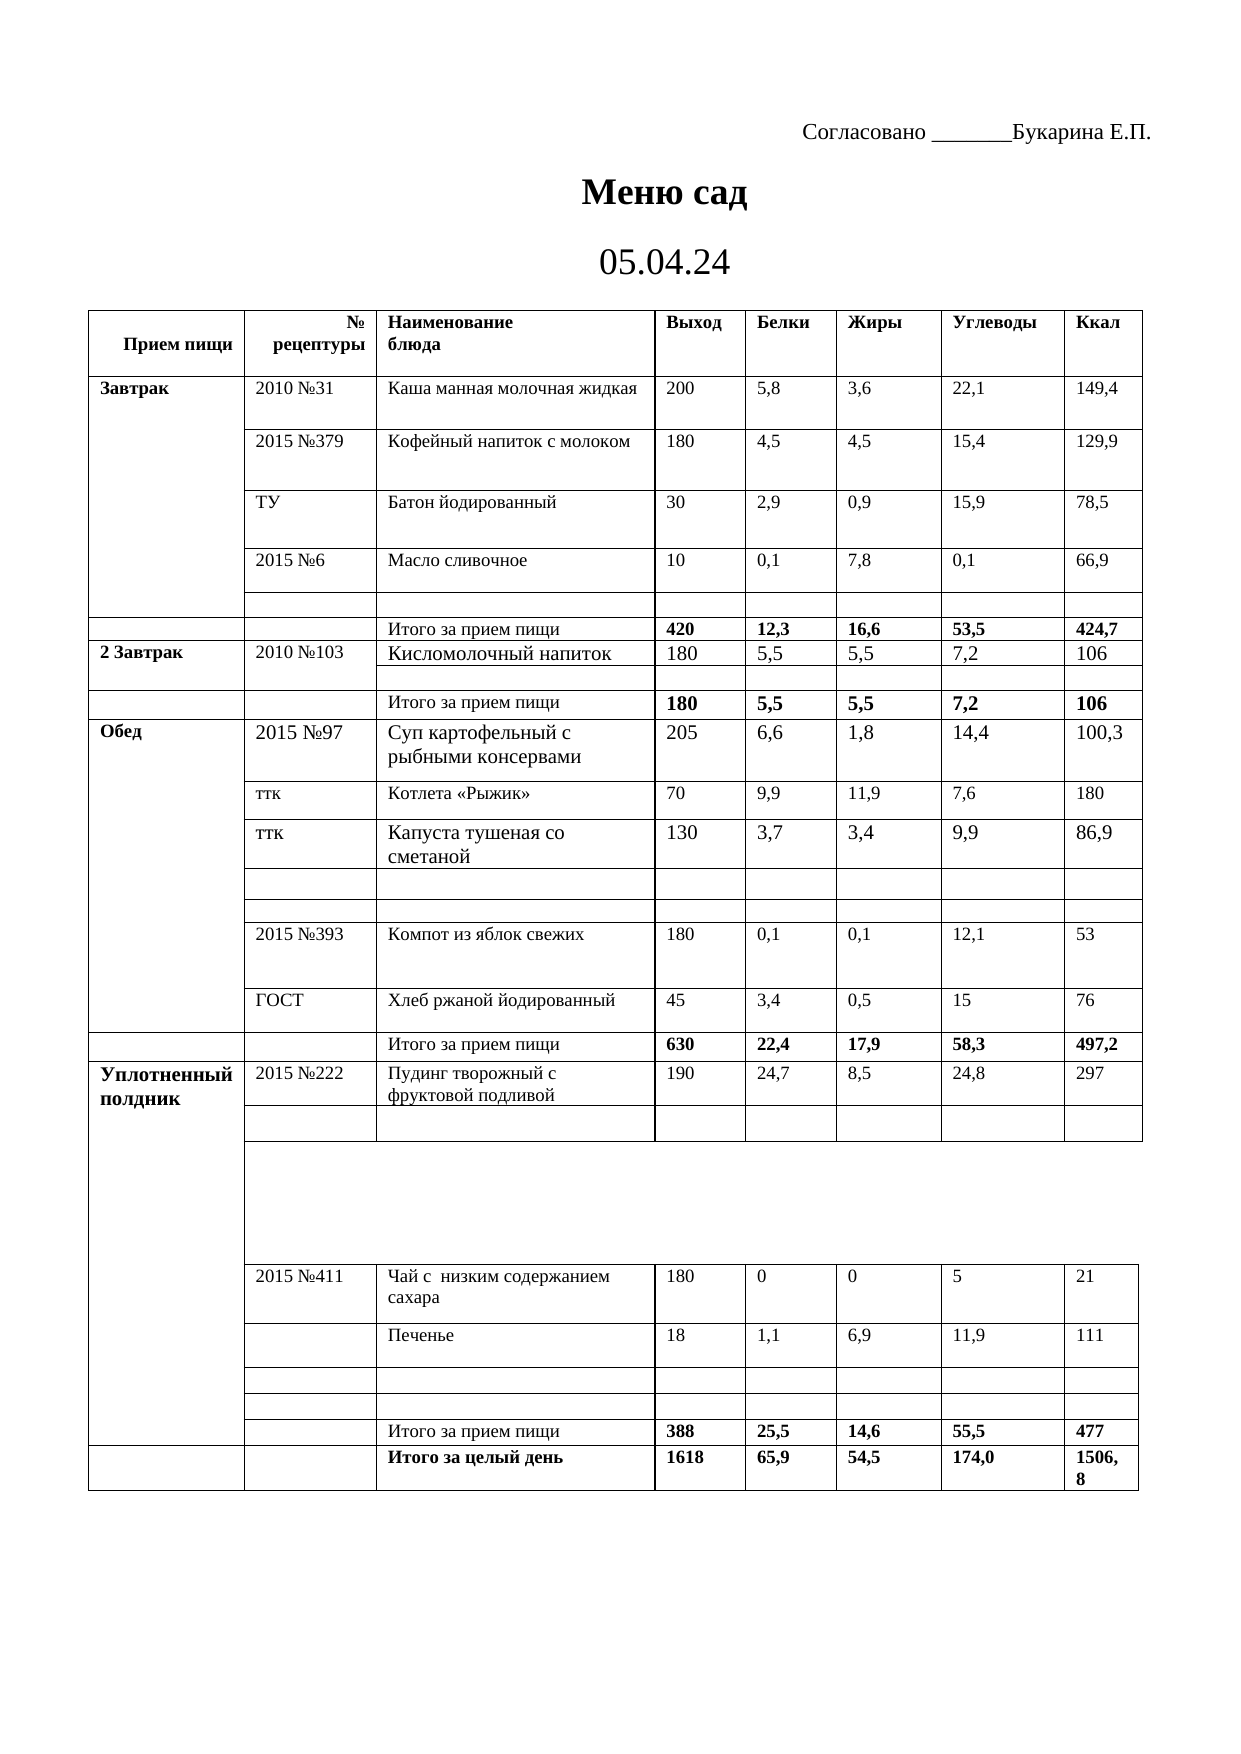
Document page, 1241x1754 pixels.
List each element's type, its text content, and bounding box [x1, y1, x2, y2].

table_cell 22,4 [746, 1033, 836, 1061]
table_cell 15,4 [942, 430, 1064, 490]
table_cell [656, 1368, 745, 1393]
table_cell 5,8 [746, 377, 836, 429]
table_cell Печенье [377, 1324, 654, 1367]
table_cell 5,5 [746, 641, 836, 664]
table_cell ттк [245, 820, 376, 868]
table_cell 180 [656, 691, 745, 719]
table_cell 16,6 [837, 618, 941, 639]
table_cell 2015 №6 [245, 549, 376, 592]
table_cell [1065, 1106, 1142, 1141]
table_cell 2 Завтрак [89, 641, 244, 690]
table_cell [837, 1106, 941, 1141]
table_cell 7,2 [942, 691, 1064, 719]
table_cell [377, 666, 654, 690]
table_cell ттк [245, 782, 376, 819]
table_cell Батон йодированный [377, 491, 654, 548]
table_cell [942, 593, 1064, 617]
table_cell 2010 №103 [245, 641, 376, 690]
table_cell 180 [656, 923, 745, 988]
table_cell 205 [656, 720, 745, 781]
table_cell 180 [1065, 782, 1142, 819]
table_cell 45 [656, 989, 745, 1032]
table_cell [245, 691, 376, 719]
table_cell 497,2 [1065, 1033, 1142, 1061]
table_cell 10 [656, 549, 745, 592]
table_cell 4,5 [746, 430, 836, 490]
table_cell Итого за прием пищи [377, 1420, 654, 1445]
table_cell Итого за прием пищи [377, 691, 654, 719]
table_cell [89, 691, 244, 719]
table_cell 388 [656, 1420, 745, 1445]
table_cell 6,9 [837, 1324, 941, 1367]
table_cell 180 [656, 641, 745, 664]
table_cell 54,5 [837, 1446, 941, 1489]
table_cell [837, 1394, 941, 1419]
table_cell [942, 1368, 1064, 1393]
table_cell 2015 №411 [245, 1265, 376, 1323]
table_cell 106 [1065, 691, 1142, 719]
table_cell 12,3 [746, 618, 836, 639]
table_cell [245, 1446, 376, 1489]
table_cell Итого за целый день [377, 1446, 654, 1489]
table_cell [245, 1033, 376, 1061]
table_cell 2015 №393 [245, 923, 376, 988]
table_cell 100,3 [1065, 720, 1142, 781]
table_cell Завтрак [89, 377, 244, 617]
table_cell Компот из яблок свежих [377, 923, 654, 988]
table_cell 1618 [656, 1446, 745, 1489]
table_cell [245, 1420, 376, 1445]
table_cell [377, 1368, 654, 1393]
table_cell 65,9 [746, 1446, 836, 1489]
table_cell 424,7 [1065, 618, 1142, 639]
table_cell ГОСТ [245, 989, 376, 1032]
table_cell 420 [656, 618, 745, 639]
table_cell 174,0 [942, 1446, 1064, 1489]
table_cell 0,1 [837, 923, 941, 988]
table_cell 9,9 [942, 820, 1064, 868]
table_cell 12,1 [942, 923, 1064, 988]
text 05.04.24 [177, 239, 1152, 283]
table_cell 25,5 [746, 1420, 836, 1445]
table_cell 53 [1065, 923, 1142, 988]
table_cell [89, 618, 244, 639]
table_cell 22,1 [942, 377, 1064, 429]
table_cell 2015 №222 [245, 1062, 376, 1105]
table_cell 3,6 [837, 377, 941, 429]
table_cell [656, 900, 745, 922]
table_cell [746, 900, 836, 922]
table_cell Уплотненный полдник [89, 1062, 244, 1445]
table_cell 7,2 [942, 641, 1064, 664]
table_cell [837, 593, 941, 617]
table_cell 129,9 [1065, 430, 1142, 490]
table_cell Пудинг творожный с фруктовой подливой [377, 1062, 654, 1105]
table_cell Итого за прием пищи [377, 618, 654, 639]
table_cell 297 [1065, 1062, 1142, 1105]
table_header Углеводы [942, 311, 1064, 376]
table_cell [746, 593, 836, 617]
table_cell [656, 666, 745, 690]
table_cell 2010 №31 [245, 377, 376, 429]
text Меню сад [177, 169, 1152, 212]
table_cell 0,1 [746, 923, 836, 988]
table_cell 21 [1065, 1265, 1138, 1323]
table_cell [942, 1394, 1064, 1419]
table_cell [656, 1394, 745, 1419]
table_header № рецептуры [245, 311, 376, 376]
table_cell [377, 869, 654, 899]
table_cell 630 [656, 1033, 745, 1061]
table_cell ТУ [245, 491, 376, 548]
table_cell [377, 1106, 654, 1141]
table_cell [837, 869, 941, 899]
table_cell 5,5 [837, 691, 941, 719]
table_cell Масло сливочное [377, 549, 654, 592]
table_header Белки [746, 311, 836, 376]
table_cell 15,9 [942, 491, 1064, 548]
table_cell [746, 666, 836, 690]
table_cell [942, 1106, 1064, 1141]
table_cell 11,9 [837, 782, 941, 819]
table_cell 2015 №379 [245, 430, 376, 490]
table_cell 4,5 [837, 430, 941, 490]
table_cell 0 [746, 1265, 836, 1323]
table_cell 0,9 [837, 491, 941, 548]
table_cell [656, 869, 745, 899]
table_cell 477 [1065, 1420, 1138, 1445]
table_cell Котлета «Рыжик» [377, 782, 654, 819]
table_cell 30 [656, 491, 745, 548]
table_cell 5,5 [746, 691, 836, 719]
table_cell 78,5 [1065, 491, 1142, 548]
table_header Наименование блюда [377, 311, 654, 376]
table_cell 17,9 [837, 1033, 941, 1061]
table_cell 0,1 [746, 549, 836, 592]
table_header Ккал [1065, 311, 1142, 376]
table_cell 66,9 [1065, 549, 1142, 592]
table_cell [1065, 1394, 1138, 1419]
table_cell 86,9 [1065, 820, 1142, 868]
table_cell [746, 1394, 836, 1419]
table_cell [245, 1106, 376, 1141]
table_cell [245, 1394, 376, 1419]
table_cell [656, 1106, 745, 1141]
table_cell [245, 1324, 376, 1367]
table_cell [245, 869, 376, 899]
table_cell 7,8 [837, 549, 941, 592]
table_cell [1065, 1368, 1138, 1393]
table_cell 15 [942, 989, 1064, 1032]
table_cell 2,9 [746, 491, 836, 548]
table_cell 18 [656, 1324, 745, 1367]
table_cell [942, 666, 1064, 690]
table_cell 0,5 [837, 989, 941, 1032]
table_cell 14,6 [837, 1420, 941, 1445]
table_cell 0,1 [942, 549, 1064, 592]
table_cell 130 [656, 820, 745, 868]
table_cell [245, 900, 376, 922]
table_cell [746, 1106, 836, 1141]
table_header Жиры [837, 311, 941, 376]
table_cell 11,9 [942, 1324, 1064, 1367]
table_cell 8,5 [837, 1062, 941, 1105]
table_cell 76 [1065, 989, 1142, 1032]
text Согласовано _______Букарина Е.П. [177, 118, 1152, 144]
table_cell 24,8 [942, 1062, 1064, 1105]
table_header Выход [656, 311, 745, 376]
table_cell [377, 900, 654, 922]
table_cell [837, 1368, 941, 1393]
table_cell 53,5 [942, 618, 1064, 639]
table_cell 55,5 [942, 1420, 1064, 1445]
table_cell [656, 593, 745, 617]
table_cell Чай с низким содержанием сахара [377, 1265, 654, 1323]
table_cell [377, 1394, 654, 1419]
table_cell Обед [89, 720, 244, 1032]
table_cell 1506,8 [1065, 1446, 1138, 1489]
table_cell 111 [1065, 1324, 1138, 1367]
table_cell 180 [656, 430, 745, 490]
table_cell 14,4 [942, 720, 1064, 781]
table_cell [89, 1033, 244, 1061]
table_cell 5,5 [837, 641, 941, 664]
table_cell 7,6 [942, 782, 1064, 819]
table_cell Итого за прием пищи [377, 1033, 654, 1061]
table_cell Хлеб ржаной йодированный [377, 989, 654, 1032]
table_header Прием пищи [89, 311, 244, 376]
table_cell [1065, 869, 1142, 899]
table_cell [377, 593, 654, 617]
table_cell Каша манная молочная жидкая [377, 377, 654, 429]
table_cell Кофейный напиток с молоком [377, 430, 654, 490]
table_cell [942, 869, 1064, 899]
table_cell 1,1 [746, 1324, 836, 1367]
table_cell [245, 618, 376, 639]
table_cell Капуста тушеная со сметаной [377, 820, 654, 868]
table_cell 3,4 [837, 820, 941, 868]
table_cell 24,7 [746, 1062, 836, 1105]
table_cell Кисломолочный напиток [377, 641, 654, 664]
table_cell [1065, 900, 1142, 922]
table_cell 3,4 [746, 989, 836, 1032]
table_cell 190 [656, 1062, 745, 1105]
table_cell [1065, 666, 1142, 690]
table_cell [1065, 593, 1142, 617]
table_cell [746, 1368, 836, 1393]
table_cell [746, 869, 836, 899]
table_cell 5 [942, 1265, 1064, 1323]
table_cell 70 [656, 782, 745, 819]
table_cell 149,4 [1065, 377, 1142, 429]
table_cell [837, 900, 941, 922]
table_cell [942, 900, 1064, 922]
table_cell 6,6 [746, 720, 836, 781]
table_cell [89, 1446, 244, 1489]
table_cell 9,9 [746, 782, 836, 819]
table_cell [245, 1368, 376, 1393]
table_cell Суп картофельный с рыбными консервами [377, 720, 654, 781]
table_cell 58,3 [942, 1033, 1064, 1061]
table_cell 3,7 [746, 820, 836, 868]
table_cell [837, 666, 941, 690]
table_cell 0 [837, 1265, 941, 1323]
table_cell 1,8 [837, 720, 941, 781]
table_cell 106 [1065, 641, 1142, 664]
table_cell 200 [656, 377, 745, 429]
table_cell 2015 №97 [245, 720, 376, 781]
table_cell 180 [656, 1265, 745, 1323]
table_cell [245, 593, 376, 617]
